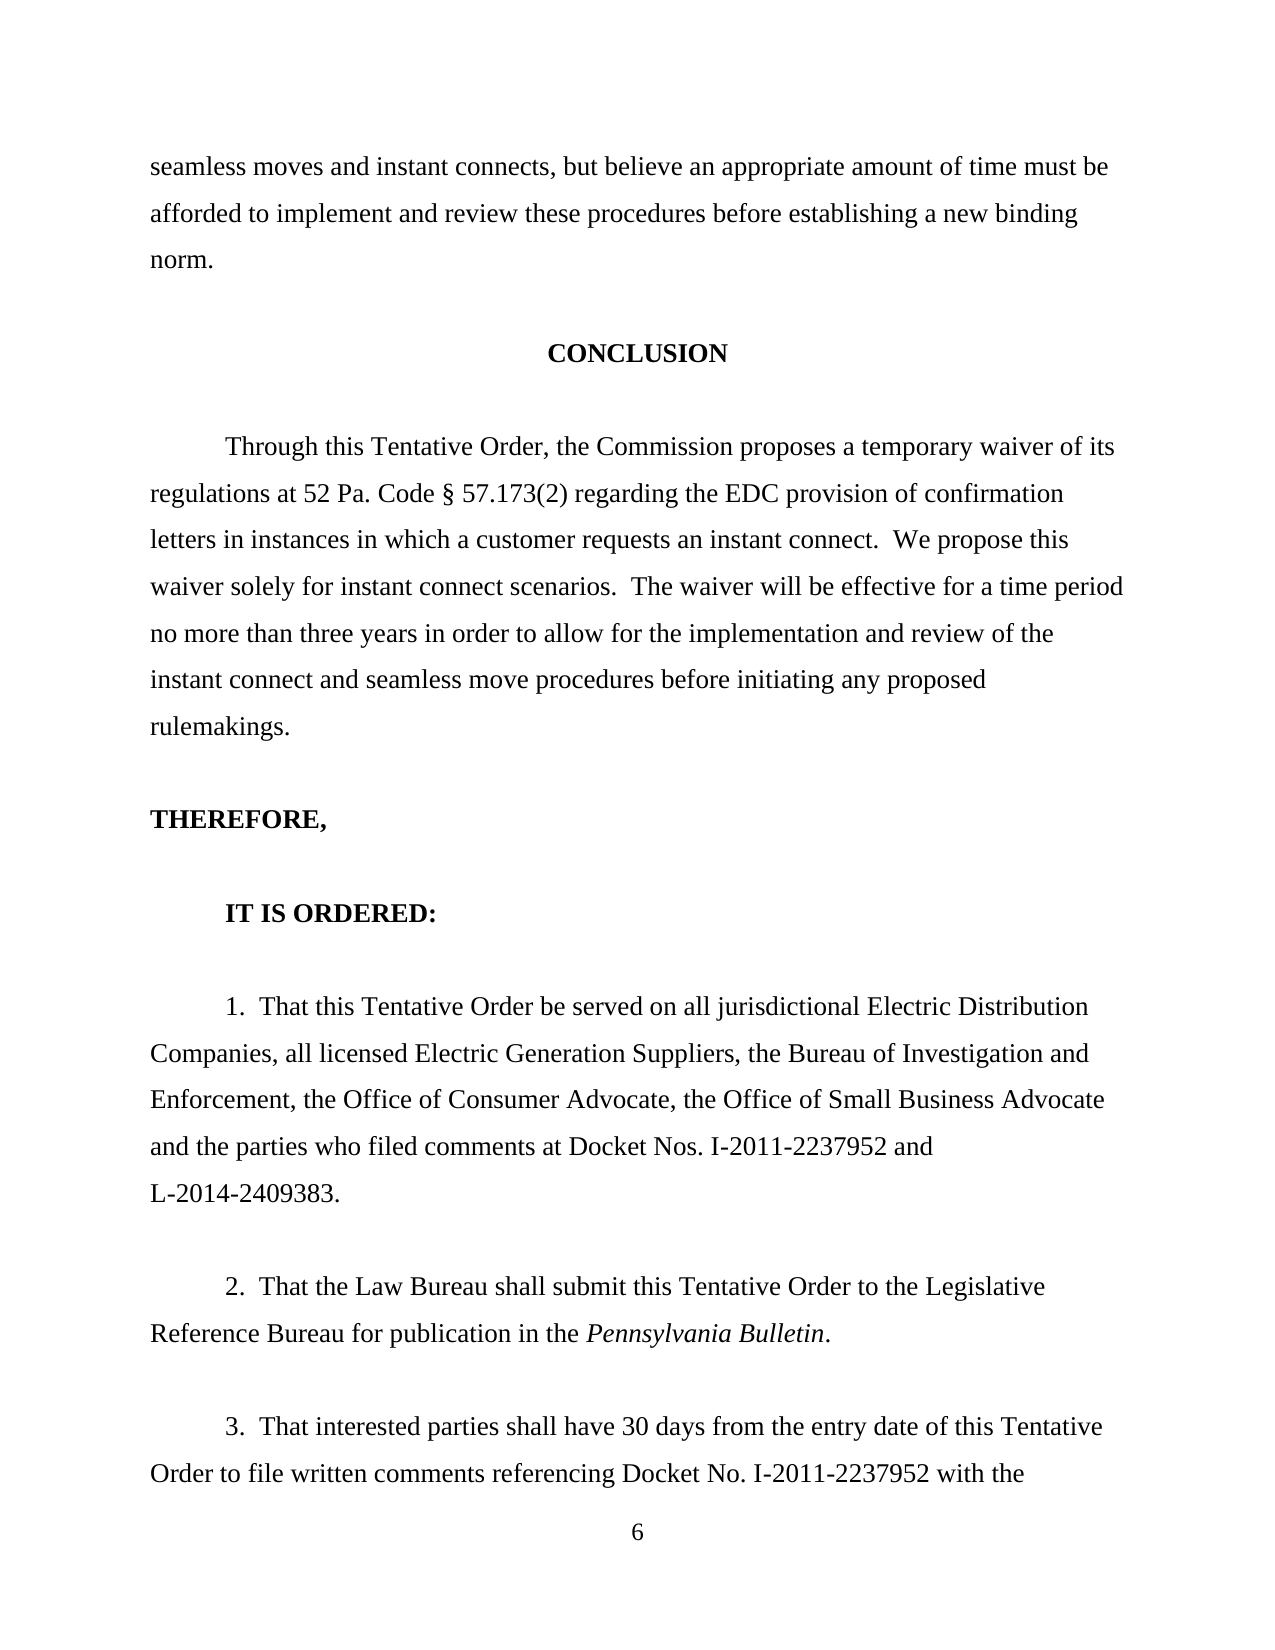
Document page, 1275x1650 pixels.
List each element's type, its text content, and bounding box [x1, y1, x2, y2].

text IT IS ORDERED: [150, 897, 1125, 928]
text 2. That the Law Bureau shall submit this Tentative Order to the Legislative Reference Bureau for publication in the Pennsylvania Bulletin. [150, 1270, 1125, 1348]
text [150, 150, 1125, 274]
text Through this Tentative Order, the Commission proposes a temporary waiver of its regulations at 52 Pa. Code § 57.173(2) regarding the EDC provision of confirmation letters in instances in which a customer requests an instant connect. We propose this waiver solely for instant connect scenarios. The waiver will be effective for a time period no more than three years in order to allow for the implementation and review of the instant connect and seamless move procedures before initiating any proposed rulemakings. [150, 430, 1125, 741]
subtitle CONCLUSION [150, 337, 1125, 368]
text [150, 1410, 1125, 1488]
text 1. That this Tentative Order be served on all jurisdictional Electric Distribution Companies, all licensed Electric Generation Suppliers, the Bureau of Investigation and Enforcement, the Office of Consumer Advocate, the Office of Small Business Advocate and the parties who filed comments at Docket Nos. I-2011-2237952 and L-2014-2409383. [150, 990, 1125, 1208]
text THEREFORE, [150, 803, 1125, 834]
